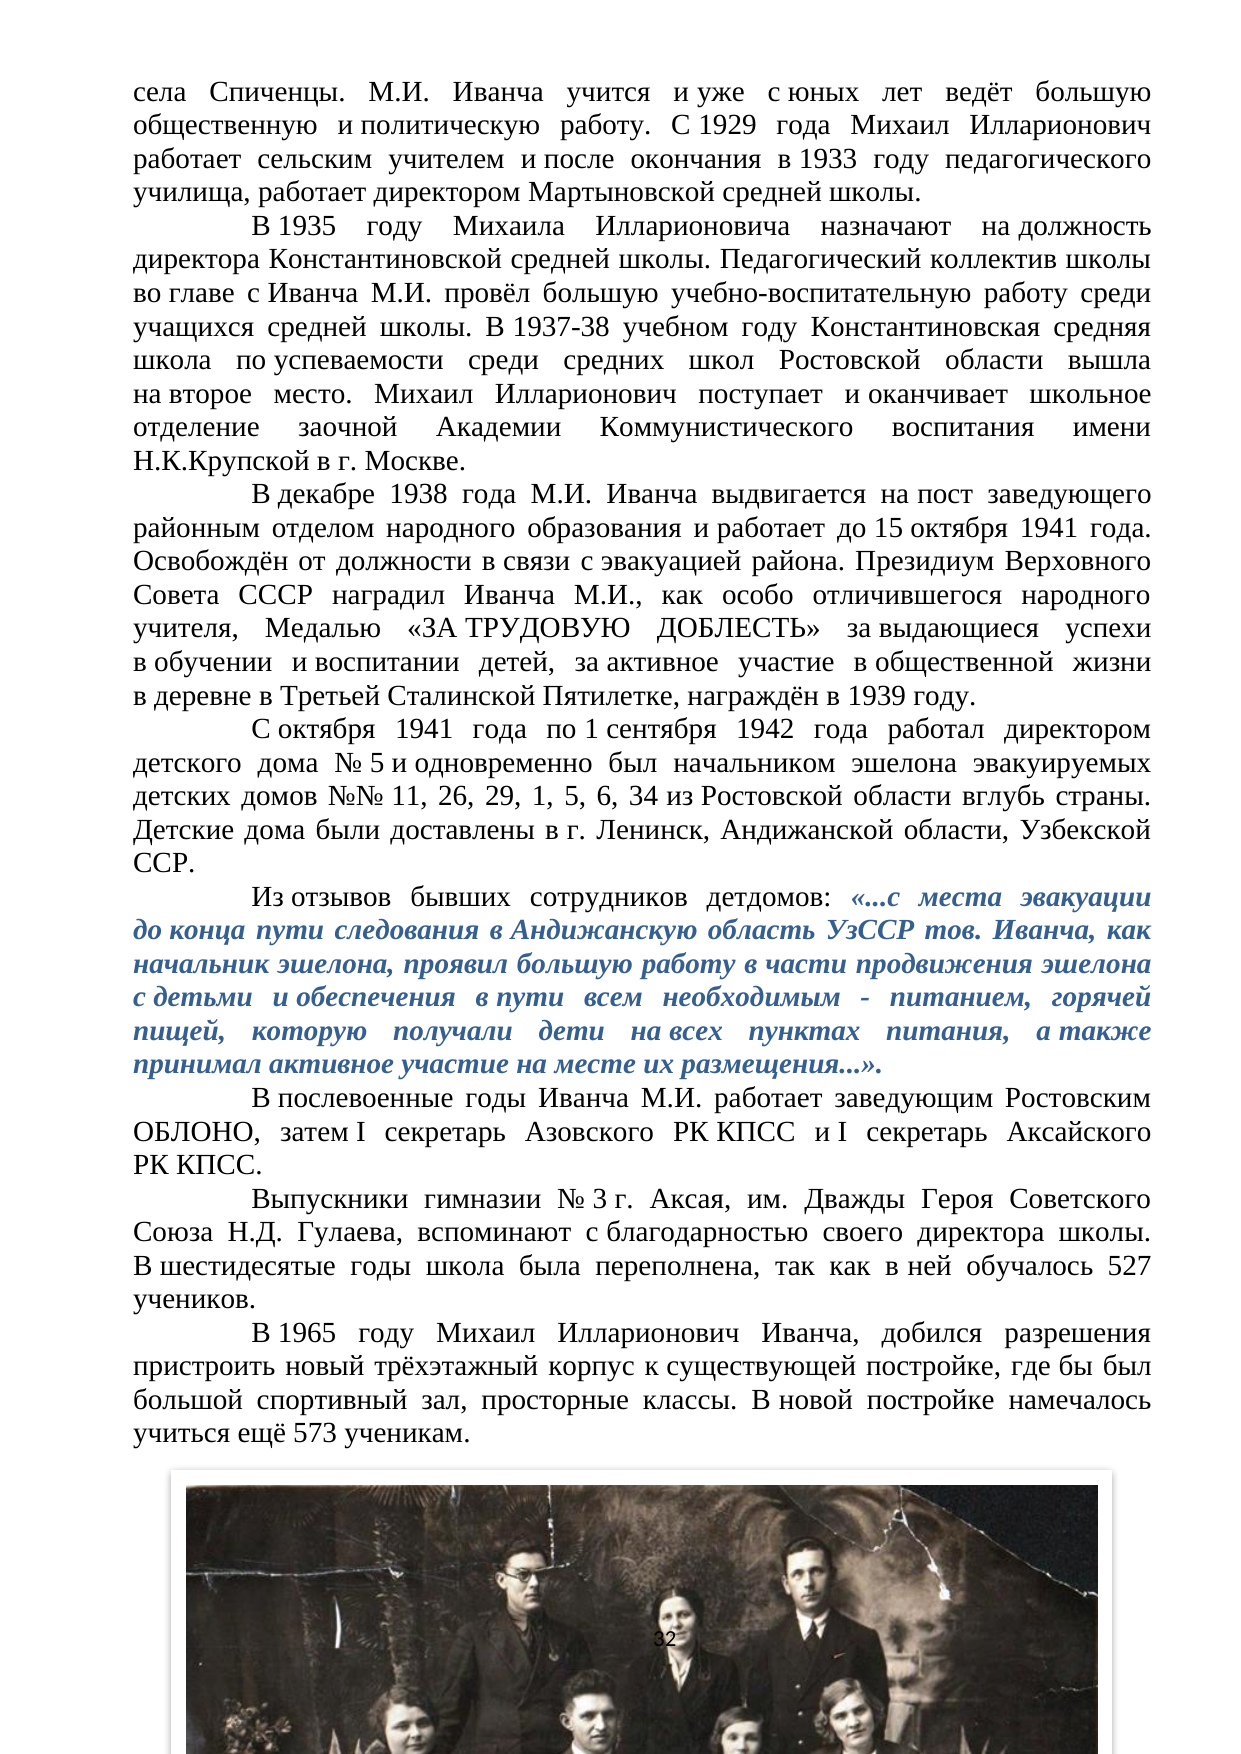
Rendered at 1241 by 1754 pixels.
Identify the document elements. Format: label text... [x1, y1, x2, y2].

text С октября 1941 года по 1 сентября 1942 года работал директором детского дома № 5 и одновременно был начальником эшелона эвакуируемых детских домов №№ 11, 26, 29, 1, 5, 6, 34 из Ростовской области вглубь страны. Детские дома были доставлены в г. Ленинск, Андижанской области, Узбекской ССР. [133, 711, 1152, 879]
text Выпускники гимназии № 3 г. Аксая, им. Дважды Героя Советского Союза Н.Д. Гулаева, вспоминают с благодарностью своего директора школы. В шестидесятые годы школа была переполнена, так как в ней обучалось 527 учеников. [133, 1181, 1152, 1315]
text В послевоенные годы Иванча М.И. работает заведующим Ростовским ОБЛОНО, затем I секретарь Азовского РК КПСС и I секретарь Аксайского РК КПСС. [133, 1080, 1152, 1181]
text В декабре 1938 года М.И. Иванча выдвигается на пост заведующего районным отделом народного образования и работает до 15 октября 1941 года. Освобождён от должности в связи с эвакуацией района. Президиум Верховного Совета СССР наградил Иванча М.И., как особо отличившегося народного учителя, Медалью «ЗА ТРУДОВУЮ ДОБЛЕСТЬ» за выдающиеся успехи в обучении и воспитании детей, за активное участие в общественной жизни в деревне в Третьей Сталинской Пятилетке, награждён в 1939 году. [133, 476, 1152, 711]
picture [186, 1485, 1098, 1754]
text В 1965 году Михаил Илларионович Иванча, добился разрешения пристроить новый трёхэтажный корпус к существующей постройке, где бы был большой спортивный зал, просторные классы. В новой постройке намечалось учиться ещё 573 ученикам. [133, 1315, 1152, 1449]
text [133, 74, 1152, 208]
text Из отзывов бывших сотрудников детдомов: «...с места эвакуации до конца пути следования в Андижанскую область УзССР тов. Иванча, как начальник эшелона, проявил большую работу в части продвижения эшелона с детьми и обеспечения в пути всем необходимым - питанием, горячей пищей, которую получали дети на всех пунктах питания, а также принимал активное участие на месте их размещения...». [133, 879, 1152, 1080]
text В 1935 году Михаила Илларионовича назначают на должность директора Константиновской средней школы. Педагогический коллектив школы во главе с Иванча М.И. провёл большую учебно-воспитательную работу среди учащихся средней школы. В 1937-38 учебном году Константиновская средняя школа по успеваемости среди средних школ Ростовской области вышла на второе место. Михаил Илларионович поступает и оканчивает школьное отделение заочной Академии Коммунистического воспитания имени Н.К.Крупской в г. Москве. [133, 208, 1152, 476]
